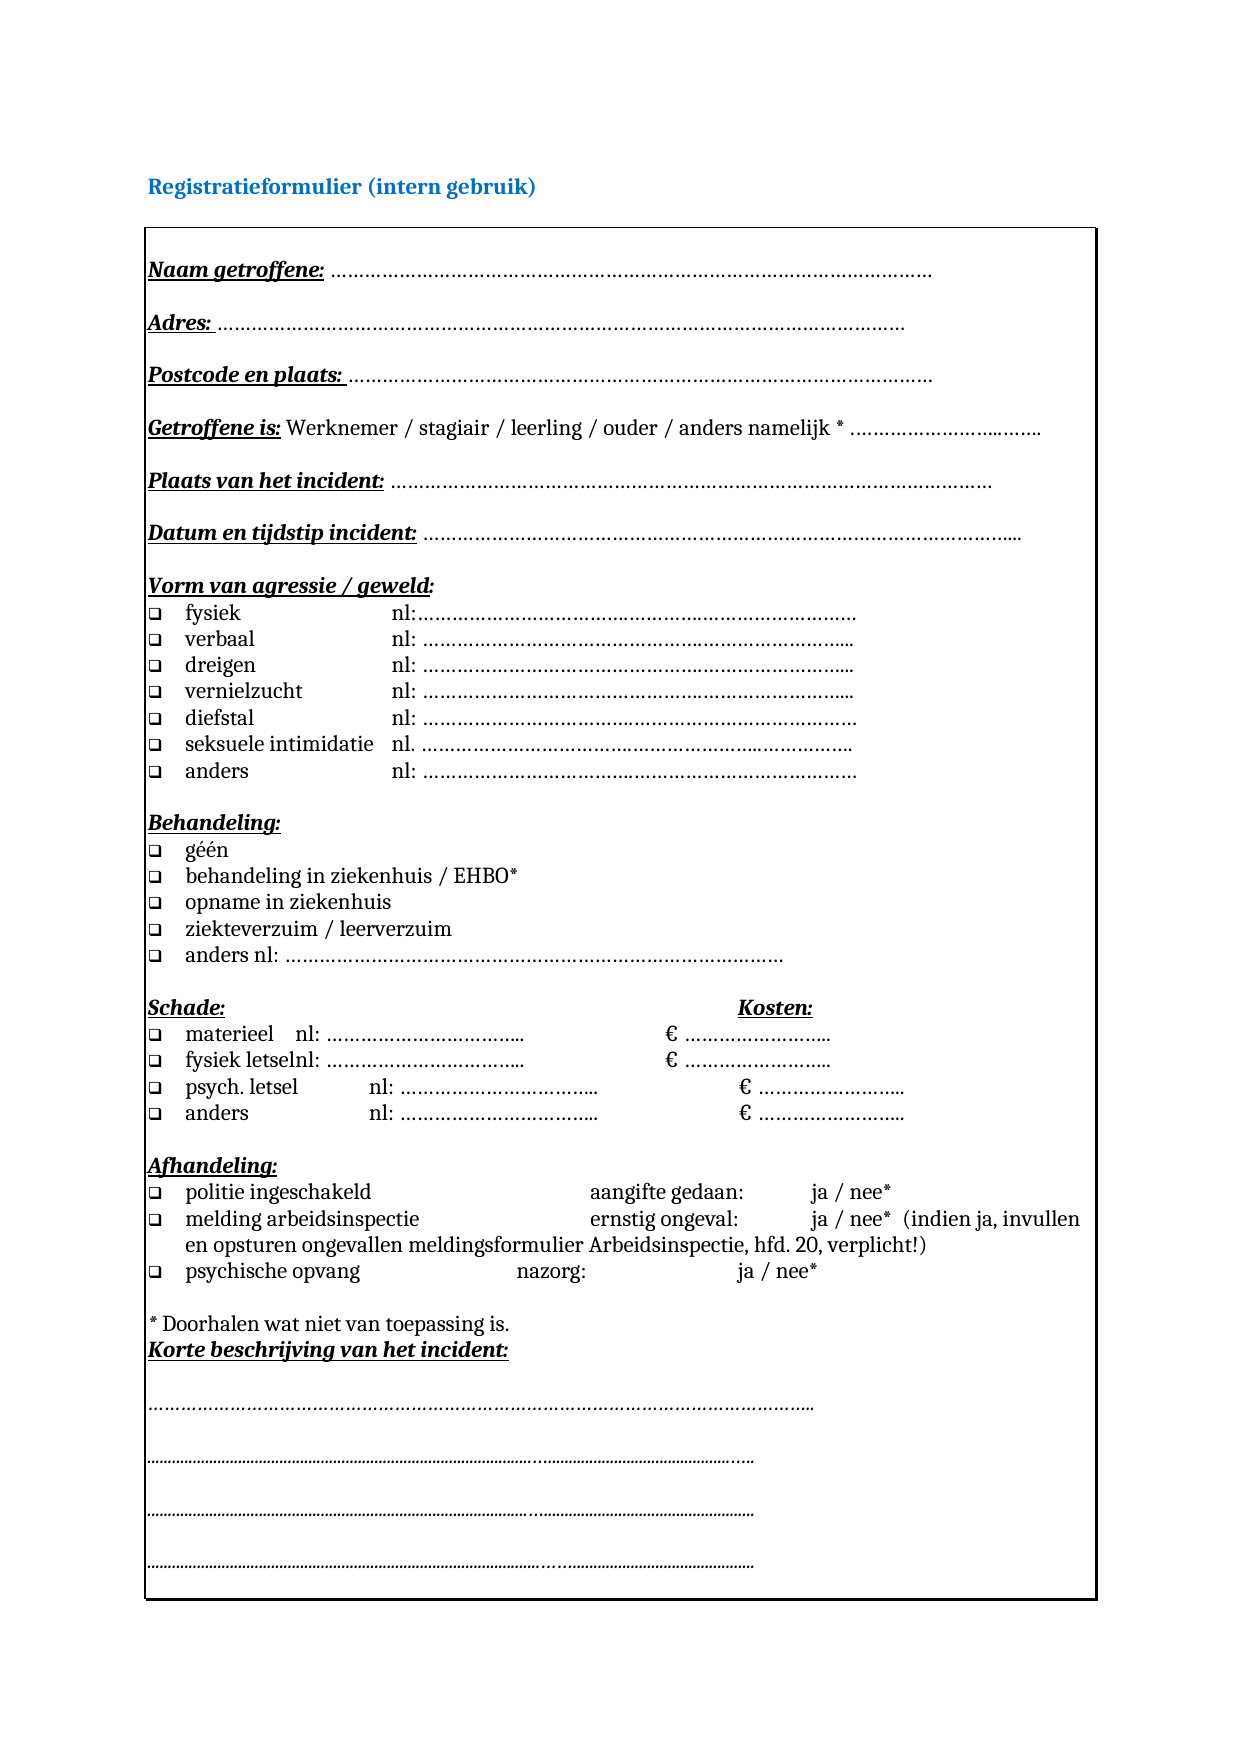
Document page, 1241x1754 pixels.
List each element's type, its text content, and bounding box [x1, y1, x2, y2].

list * Doorhalen wat niet van toepassing is. [148, 1311, 1093, 1337]
list vernielzucht nl: ………………………………………….……………………... [148, 678, 1093, 705]
list verbaal nl: ………………………………………….……………………... [148, 626, 1093, 652]
list Naam getroffene: …………………………………………………………………………………………… [148, 257, 1093, 283]
list psychische opvang nazorg: ja / nee* [148, 1258, 1093, 1284]
list Getroffene is: Werknemer / stagiair / leerling / ouder / anders namelijk * .……………………..……. [148, 415, 1093, 441]
text Registratieformulier (intern gebruik) [148, 148, 1093, 200]
list Korte beschrijving van het incident: [148, 1337, 1093, 1363]
list Plaats van het incident: …………………………………………………………………………………………… [148, 467, 1093, 494]
list ...............................................................................................……............................................ [148, 1548, 1093, 1574]
list .............................................................................................…............................................….. [148, 1443, 1093, 1469]
list politie ingeschakeld aangifte gedaan: ja / nee* [148, 1179, 1093, 1205]
list psych. letsel nl: …………………………….. € …………………….. [148, 1074, 1093, 1100]
list ………………………………………………………………………………………………………….. [148, 1390, 1093, 1416]
list anders nl: …………………………….. € …………………….. [148, 1100, 1093, 1126]
list Schade: Kosten: [148, 994, 1093, 1021]
list dreigen nl: ………………………………………….……………………... [148, 652, 1093, 678]
list behandeling in ziekenhuis / EHBO* [148, 863, 1093, 889]
text Behandeling: [148, 810, 1093, 836]
list Vorm van agressie / geweld: [148, 573, 1093, 599]
list fysiek letsel nl: …………………………….. € …………………….. [148, 1047, 1093, 1074]
list anders nl: …………………………………………………………………………… [148, 942, 1093, 968]
list fysiek nl:……………………………….………….……………………… [148, 599, 1093, 626]
list materieel nl: …………………………….. € …………………….. [148, 1021, 1093, 1047]
list opname in ziekenhuis [148, 889, 1093, 916]
list Postcode en plaats: ………………………………………………………………………………………… [148, 362, 1093, 388]
list ............................................................................................…................................................... [148, 1495, 1093, 1522]
list Datum en tijdstip incident: …………………………………………………………………………………………... [148, 520, 1093, 547]
list diefstal nl: ……………………………….………………………………… [148, 705, 1093, 731]
text Afhandeling: [148, 1153, 1093, 1179]
list Adres: ………………………………………………………………………………………………………… [148, 309, 1093, 336]
list seksuele intimidatie nl. ……………………………….…………………..……………. [148, 731, 1093, 757]
list ziekteverzuim / leerverzuim [148, 916, 1093, 942]
list anders nl: ……………………………….………………………………… [148, 757, 1093, 784]
list melding arbeidsinspectie ernstig ongeval: ja / nee* (indien ja, invullen en opsturen ongevallen meldingsformulier Arbeidsinspectie, hfd. 20, verplicht!) [148, 1205, 1093, 1258]
list géén [148, 836, 1093, 863]
